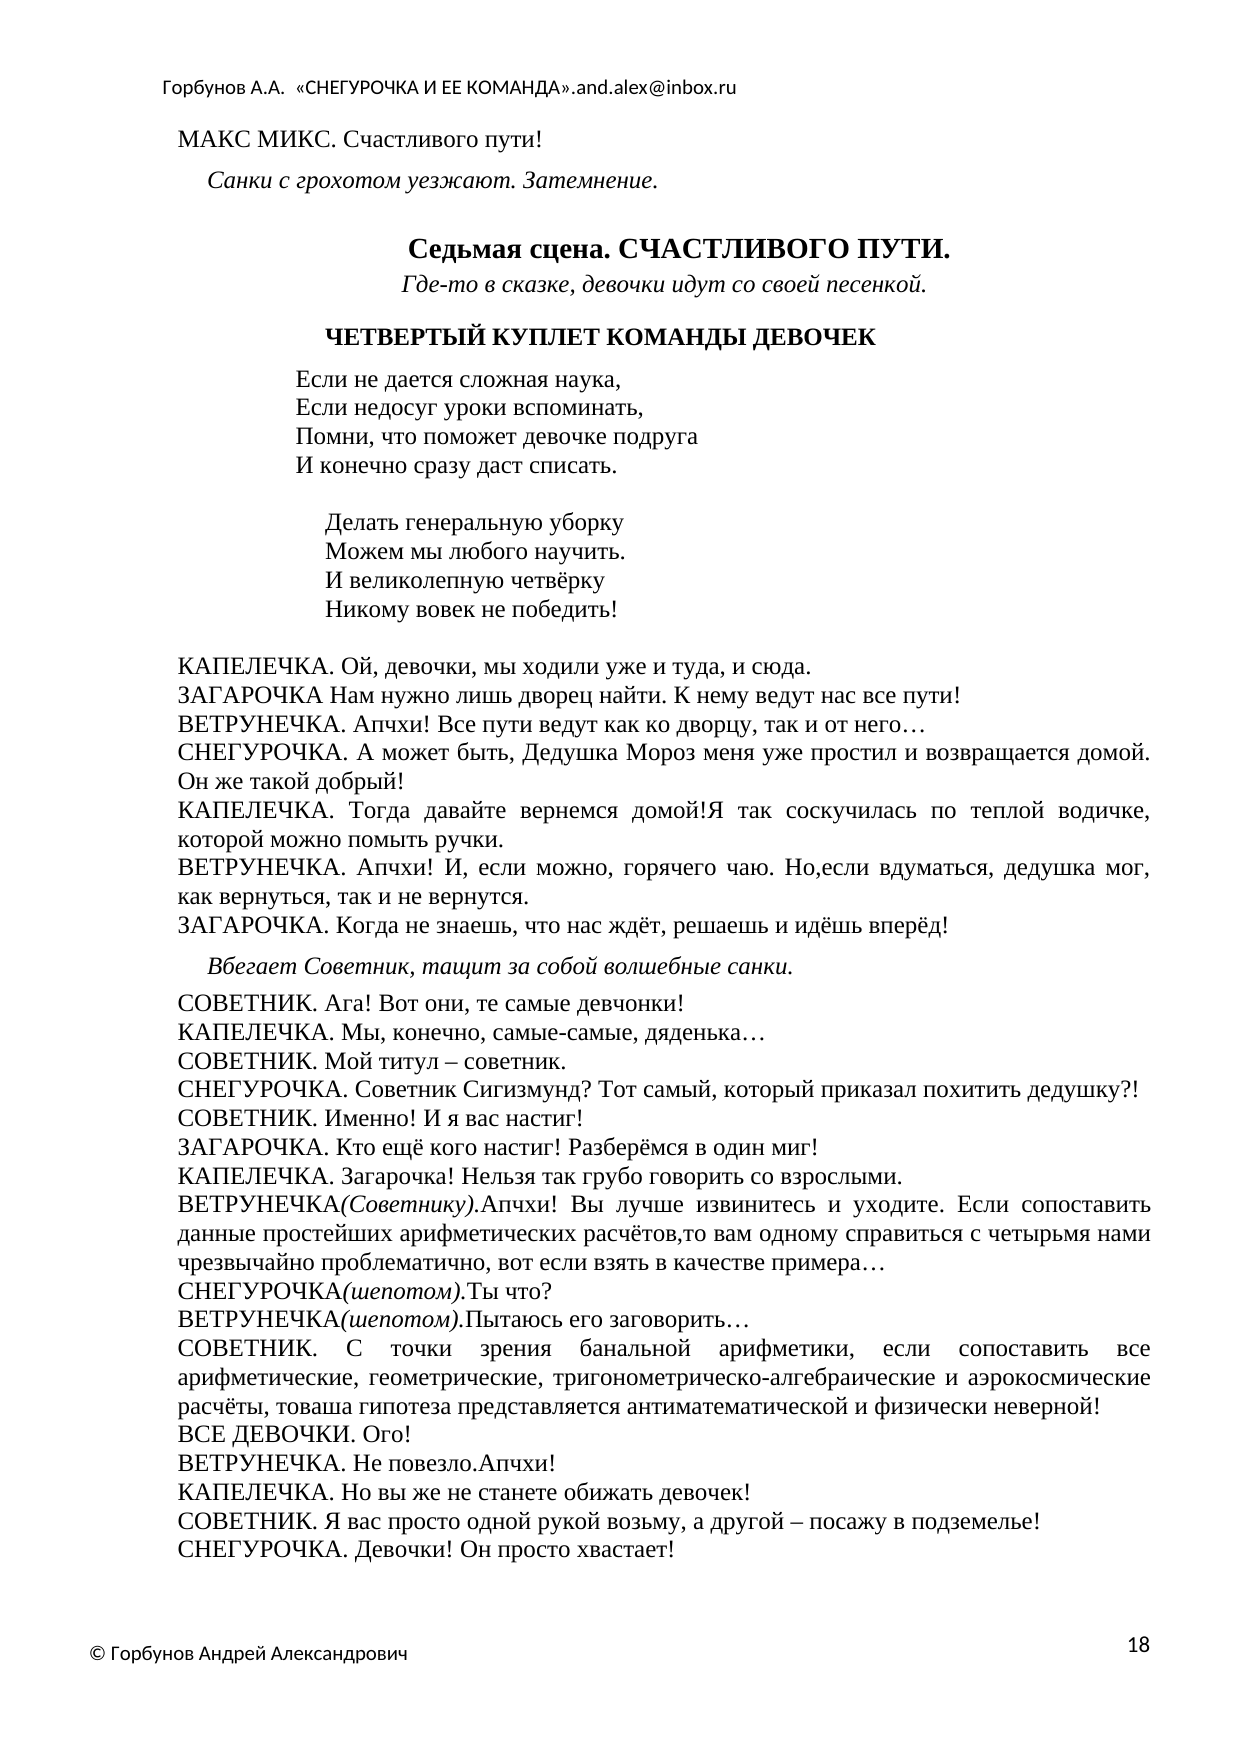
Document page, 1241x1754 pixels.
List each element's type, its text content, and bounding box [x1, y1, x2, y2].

text ВЕТРУНЕЧКА. Не повезло.Апчхи! [177, 1448, 1152, 1477]
text ЗАГАРОЧКА. Когда не знаешь, что нас ждёт, решаешь и идёшь вперёд! [177, 910, 1152, 939]
text СОВЕТНИК. Мой титул – советник. [177, 1046, 1152, 1074]
text СНЕГУРОЧКА. А может быть, Дедушка Мороз меня уже простил и возвращается домой. Он же такой добрый! [177, 737, 1152, 795]
text Делать генеральную уборку [325, 507, 1152, 536]
text ВЕТРУНЕЧКА(Советнику).Апчхи! Вы лучше извинитесь и уходите. Если сопоставить данные простейших арифметических расчётов,то вам одному справиться с четырьмя нами чрезвычайно проблематично, вот если взять в качестве примера… [177, 1189, 1152, 1276]
text ВСЕ ДЕВОЧКИ. Ого! [177, 1419, 1152, 1448]
text Седьмая сцена. СЧАСТЛИВОГО ПУТИ. [207, 231, 1152, 264]
text СНЕГУРОЧКА. Девочки! Он просто хвастает! [177, 1534, 1152, 1563]
text Если не дается сложная наука, [295, 364, 1152, 392]
text КАПЕЛЕЧКА. Мы, конечно, самые-самые, дяденька… [177, 1017, 1152, 1046]
text СНЕГУРОЧКА. Советник Сигизмунд? Тот самый, который приказал похитить дедушку?! [177, 1074, 1152, 1103]
text Помни, что поможет девочке подруга [295, 421, 1152, 450]
text И великолепную четвёрку [325, 565, 1152, 594]
text МАКС МИКС. Счастливого пути! [177, 124, 1152, 153]
text Вбегает Советник, тащит за собой волшебные санки. [207, 951, 1152, 980]
text КАПЕЛЕЧКА. Тогда давайте вернемся домой!Я так соскучилась по теплой водичке, которой можно помыть ручки. [177, 795, 1152, 852]
text Никому вовек не победить! [325, 594, 1152, 622]
text СОВЕТНИК. Ага! Вот они, те самые девчонки! [177, 988, 1152, 1017]
text СНЕГУРОЧКА(шепотом).Ты что? [177, 1276, 1152, 1304]
text КАПЕЛЕЧКА. Загарочка! Нельзя так грубо говорить со взрослыми. [177, 1161, 1152, 1189]
text СОВЕТНИК. С точки зрения банальной арифметики, если сопоставить все арифметические, геометрические, тригонометрическо-алгебраические и аэрокосмические расчёты, товаша гипотеза представляется антиматематической и физически неверной! [177, 1333, 1152, 1419]
text ЗАГАРОЧКА. Кто ещё кого настиг! Разберёмся в один миг! [177, 1132, 1152, 1161]
text Если недосуг уроки вспоминать, [295, 392, 1152, 421]
text ЧЕТВЕРТЫЙ КУПЛЕТ КОМАНДЫ ДЕВОЧЕК [325, 322, 1152, 351]
text ВЕТРУНЕЧКА. Апчхи! И, если можно, горячего чаю. Но,если вдуматься, дедушка мог, как вернуться, так и не вернутся. [177, 852, 1152, 910]
text КАПЕЛЕЧКА. Но вы же не станете обижать девочек! [177, 1477, 1152, 1506]
text И конечно сразу даст списать. [295, 450, 1152, 479]
text КАПЕЛЕЧКА. Ой, девочки, мы ходили уже и туда, и сюда. [177, 651, 1152, 680]
text ВЕТРУНЕЧКА(шепотом).Пытаюсь его заговорить… [177, 1304, 1152, 1333]
text ЗАГАРОЧКА Нам нужно лишь дворец найти. К нему ведут нас все пути! [177, 680, 1152, 709]
text СОВЕТНИК. Именно! И я вас настиг! [177, 1103, 1152, 1132]
text СОВЕТНИК. Я вас просто одной рукой возьму, а другой – посажу в подземелье! [177, 1506, 1152, 1534]
text ВЕТРУНЕЧКА. Апчхи! Все пути ведут как ко дворцу, так и от него… [177, 709, 1152, 737]
text Можем мы любого научить. [325, 536, 1152, 565]
text Санки с грохотом уезжают. Затемнение. [207, 165, 1152, 194]
text Где-то в сказке, девочки идут со своей песенкой. [177, 269, 1152, 297]
